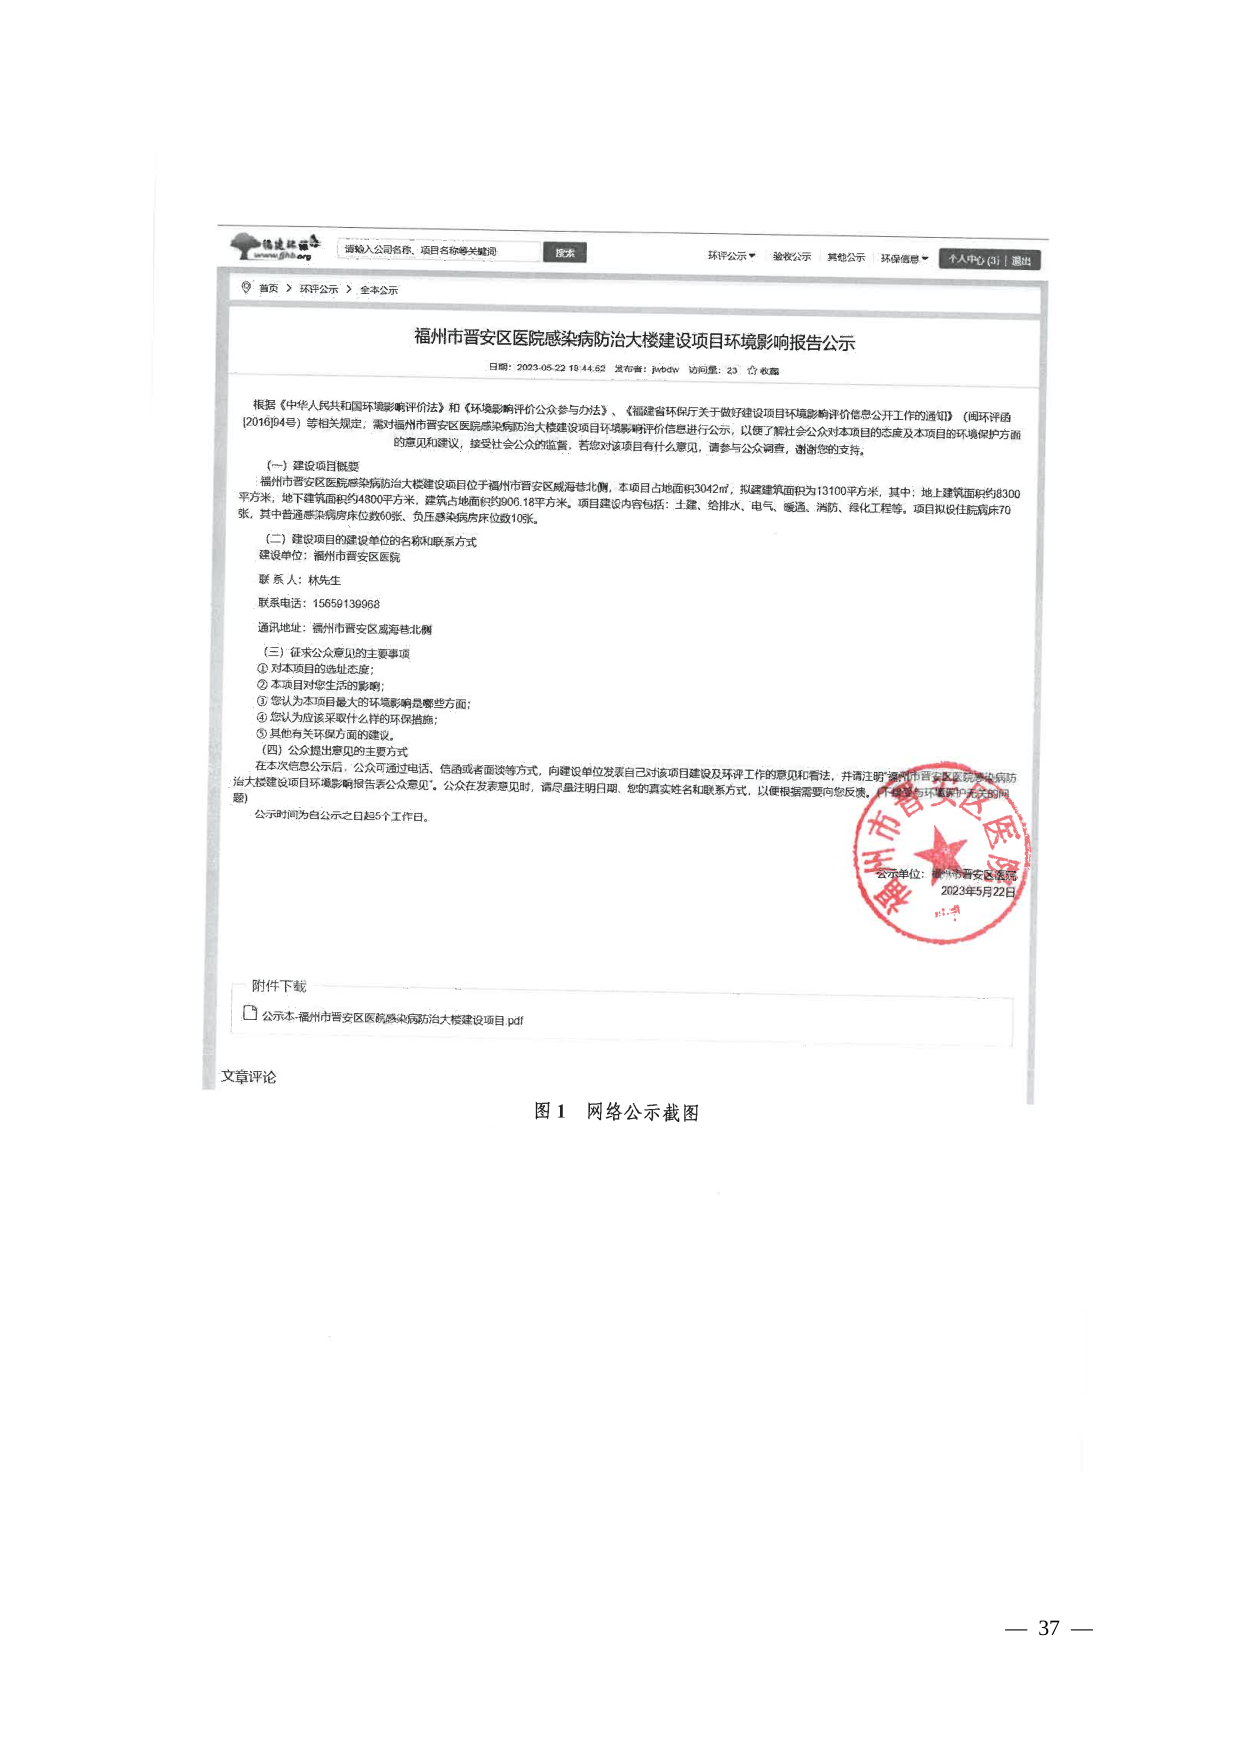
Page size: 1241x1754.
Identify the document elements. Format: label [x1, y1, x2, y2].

picture [147, 147, 1093, 1484]
